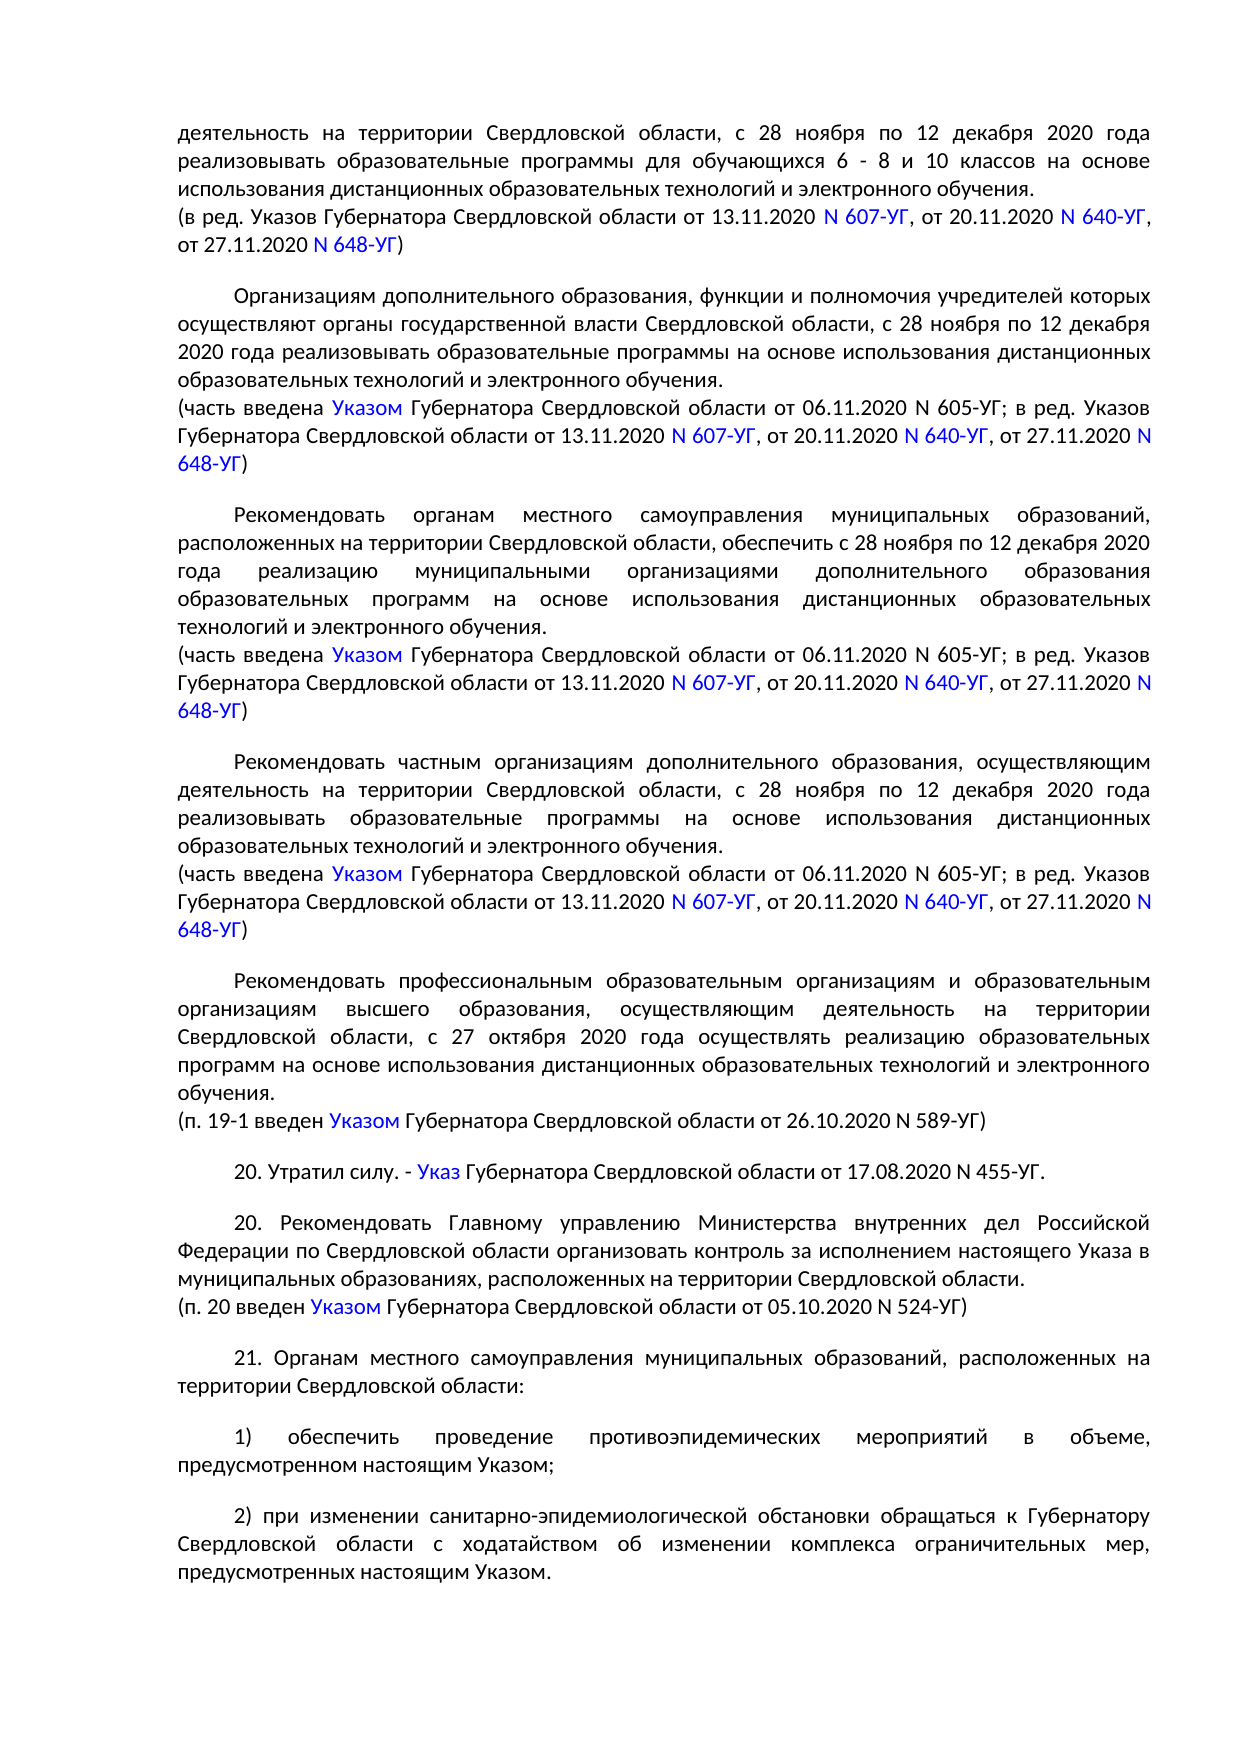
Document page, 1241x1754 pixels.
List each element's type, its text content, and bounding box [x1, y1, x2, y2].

text 20. Рекомендовать Главному управлению Министерства внутренних дел Российской Федерации по Свердловской области организовать контроль за исполнением настоящего Указа в муниципальных образованиях, расположенных на территории Свердловской области. [177, 1208, 1152, 1292]
text (в ред. Указов Губернатора Свердловской области от 13.11.2020 N 607-УГ, от 20.11.2020 N 640-УГ, от 27.11.2020 N 648-УГ) [177, 202, 1152, 258]
text (часть введена Указом Губернатора Свердловской области от 06.11.2020 N 605-УГ; в ред. Указов Губернатора Свердловской области от 13.11.2020 N 607-УГ, от 20.11.2020 N 640-УГ, от 27.11.2020 N 648-УГ) [177, 640, 1152, 724]
text (часть введена Указом Губернатора Свердловской области от 06.11.2020 N 605-УГ; в ред. Указов Губернатора Свердловской области от 13.11.2020 N 607-УГ, от 20.11.2020 N 640-УГ, от 27.11.2020 N 648-УГ) [177, 859, 1152, 943]
text Рекомендовать органам местного самоуправления муниципальных образований, расположенных на территории Свердловской области, обеспечить с 28 ноября по 12 декабря 2020 года реализацию муниципальными организациями дополнительного образования образовательных программ на основе использования дистанционных образовательных технологий и электронного обучения. [177, 500, 1152, 640]
text 20. Утратил силу. - Указ Губернатора Свердловской области от 17.08.2020 N 455-УГ. [177, 1157, 1152, 1185]
text 2) при изменении санитарно-эпидемиологической обстановки обращаться к Губернатору Свердловской области с ходатайством об изменении комплекса ограничительных мер, предусмотренных настоящим Указом. [177, 1501, 1152, 1585]
text (часть введена Указом Губернатора Свердловской области от 06.11.2020 N 605-УГ; в ред. Указов Губернатора Свердловской области от 13.11.2020 N 607-УГ, от 20.11.2020 N 640-УГ, от 27.11.2020 N 648-УГ) [177, 393, 1152, 477]
text Рекомендовать частным организациям дополнительного образования, осуществляющим деятельность на территории Свердловской области, с 28 ноября по 12 декабря 2020 года реализовывать образовательные программы на основе использования дистанционных образовательных технологий и электронного обучения. [177, 747, 1152, 859]
text Организациям дополнительного образования, функции и полномочия учредителей которых осуществляют органы государственной власти Свердловской области, с 28 ноября по 12 декабря 2020 года реализовывать образовательные программы на основе использования дистанционных образовательных технологий и электронного обучения. [177, 281, 1152, 393]
text (п. 19-1 введен Указом Губернатора Свердловской области от 26.10.2020 N 589-УГ) [177, 1106, 1152, 1134]
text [177, 118, 1152, 202]
text Рекомендовать профессиональным образовательным организациям и образовательным организациям высшего образования, осуществляющим деятельность на территории Свердловской области, с 27 октября 2020 года осуществлять реализацию образовательных программ на основе использования дистанционных образовательных технологий и электронного обучения. [177, 966, 1152, 1106]
text (п. 20 введен Указом Губернатора Свердловской области от 05.10.2020 N 524-УГ) [177, 1292, 1152, 1320]
text 21. Органам местного самоуправления муниципальных образований, расположенных на территории Свердловской области: [177, 1343, 1152, 1399]
text 1) обеспечить проведение противоэпидемических мероприятий в объеме, предусмотренном настоящим Указом; [177, 1422, 1152, 1478]
